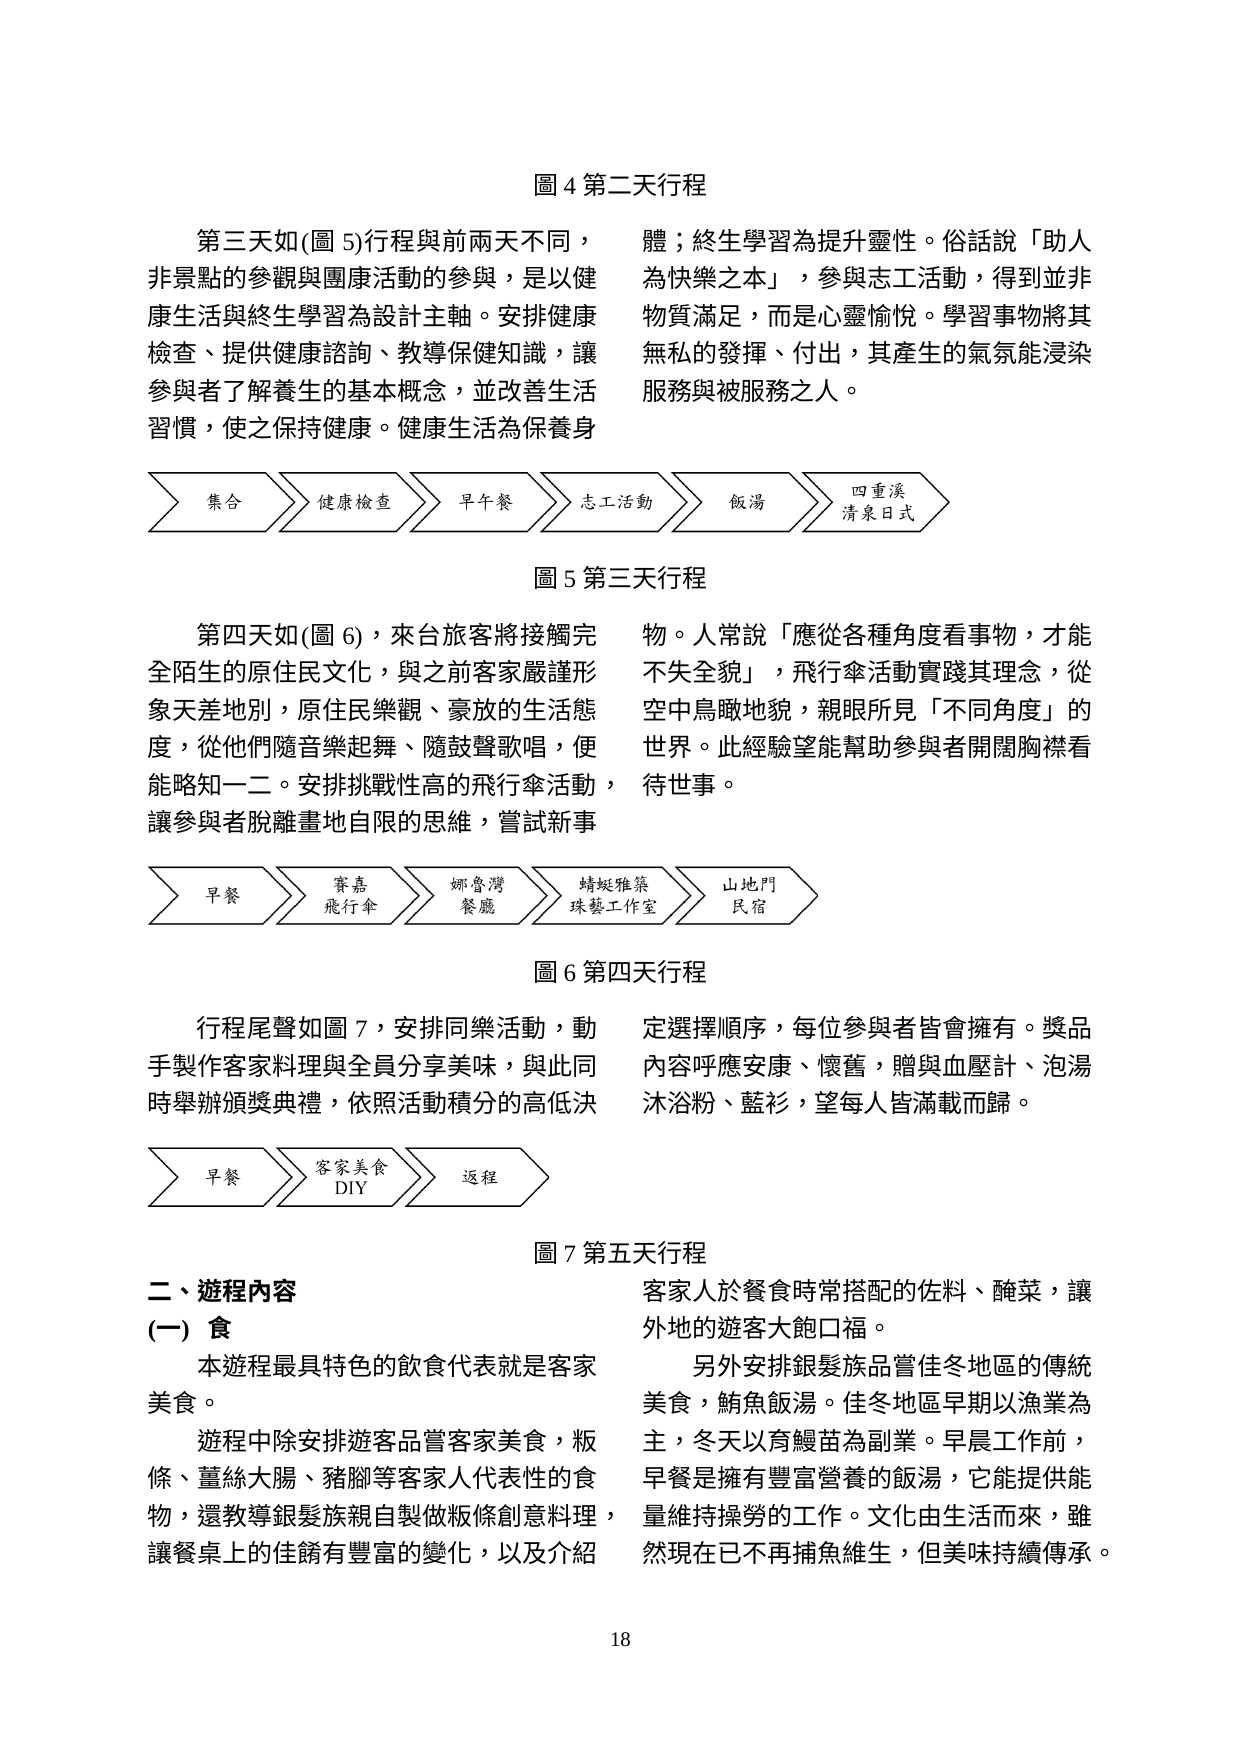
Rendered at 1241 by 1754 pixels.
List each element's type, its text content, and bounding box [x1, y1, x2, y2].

text 另外安排銀髮族品嘗佳冬地區的傳統美食，鮪魚飯湯。佳冬地區早期以漁業為主，冬天以育鰻苗為副業。早晨工作前，早餐是擁有豐富營養的飯湯，它能提供能量維持操勞的工作。文化由生活而來，雖然現在已不再捕魚維生，但美味持續傳承。美食不只是美食，而是能傳達傳統文化價值。 [642, 1346, 1092, 1571]
text 行程尾聲如圖7，安排同樂活動，動手製作客家料理與全員分享美味，與此同時舉辦頒獎典禮，依照活動積分的高低決定選擇順序，每位參與者皆會擁有。獎品內容呼應安康、懷舊，贈與血壓計、泡湯沐浴粉、藍衫，望每人皆滿載而歸。 [642, 1008, 1092, 1121]
text 第三天如(圖5)行程與前兩天不同，非景點的參觀與團康活動的參與，是以健康生活與終生學習為設計主軸。安排健康檢查、提供健康諮詢、教導保健知識，讓參與者了解養生的基本概念，並改善生活習慣，使之保持健康。健康生活為保養身體；終生學習為提升靈性。俗話說「助人為快樂之本」，參與志工活動，得到並非物質滿足，而是心靈愉悅。學習事物將其無私的發揮、付出，其產生的氣氛能浸染服務與被服務之人。 [148, 221, 598, 446]
text 二、遊程內容 [148, 1271, 598, 1308]
text 行程尾聲如圖7，安排同樂活動，動手製作客家料理與全員分享美味，與此同時舉辦頒獎典禮，依照活動積分的高低決定選擇順序，每位參與者皆會擁有。獎品內容呼應安康、懷舊，贈與血壓計、泡湯沐浴粉、藍衫，望每人皆滿載而歸。 [148, 1008, 598, 1121]
picture [147, 851, 819, 940]
text 本遊程最具特色的飲食代表就是客家美食。 [148, 1346, 598, 1421]
text 第三天如(圖5)行程與前兩天不同，非景點的參觀與團康活動的參與，是以健康生活與終生學習為設計主軸。安排健康檢查、提供健康諮詢、教導保健知識，讓參與者了解養生的基本概念，並改善生活習慣，使之保持健康。健康生活為保養身體；終生學習為提升靈性。俗話說「助人為快樂之本」，參與志工活動，得到並非物質滿足，而是心靈愉悅。學習事物將其無私的發揮、付出，其產生的氣氛能浸染服務與被服務之人。 [642, 221, 1092, 408]
picture [147, 457, 950, 547]
text 圖6 第四天行程 [148, 952, 1092, 989]
text 第四天如(圖6)，來台旅客將接觸完全陌生的原住民文化，與之前客家嚴謹形象天差地別，原住民樂觀、豪放的生活態度，從他們隨音樂起舞、隨鼓聲歌唱，便能略知一二。安排挑戰性高的飛行傘活動，讓參與者脫離畫地自限的思維，嘗試新事物。人常說「應從各種角度看事物，才能不失全貌」，飛行傘活動實踐其理念，從空中鳥瞰地貌，親眼所見「不同角度」的世界。此經驗望能幫助參與者開闊胸襟看待世事。 [642, 614, 1092, 802]
list 食 [148, 1308, 598, 1346]
text 圖5 第三天行程 [148, 558, 1092, 596]
text 遊程中除安排遊客品嘗客家美食，粄條、薑絲大腸、豬腳等客家人代表性的食物，還教導銀髮族親自製做粄條創意料理，讓餐桌上的佳餚有豐富的變化，以及介紹客家人於餐食時常搭配的佐料、醃菜，讓外地的遊客大飽口福。 [642, 1271, 1092, 1346]
picture [147, 1132, 550, 1222]
text 圖4 第二天行程 [148, 164, 1092, 202]
text 圖7 第五天行程 [148, 1233, 1092, 1271]
text 第四天如(圖6)，來台旅客將接觸完全陌生的原住民文化，與之前客家嚴謹形象天差地別，原住民樂觀、豪放的生活態度，從他們隨音樂起舞、隨鼓聲歌唱，便能略知一二。安排挑戰性高的飛行傘活動，讓參與者脫離畫地自限的思維，嘗試新事物。人常說「應從各種角度看事物，才能不失全貌」，飛行傘活動實踐其理念，從空中鳥瞰地貌，親眼所見「不同角度」的世界。此經驗望能幫助參與者開闊胸襟看待世事。 [148, 614, 598, 839]
text 遊程中除安排遊客品嘗客家美食，粄條、薑絲大腸、豬腳等客家人代表性的食物，還教導銀髮族親自製做粄條創意料理，讓餐桌上的佳餚有豐富的變化，以及介紹客家人於餐食時常搭配的佐料、醃菜，讓外地的遊客大飽口福。 [148, 1421, 598, 1571]
